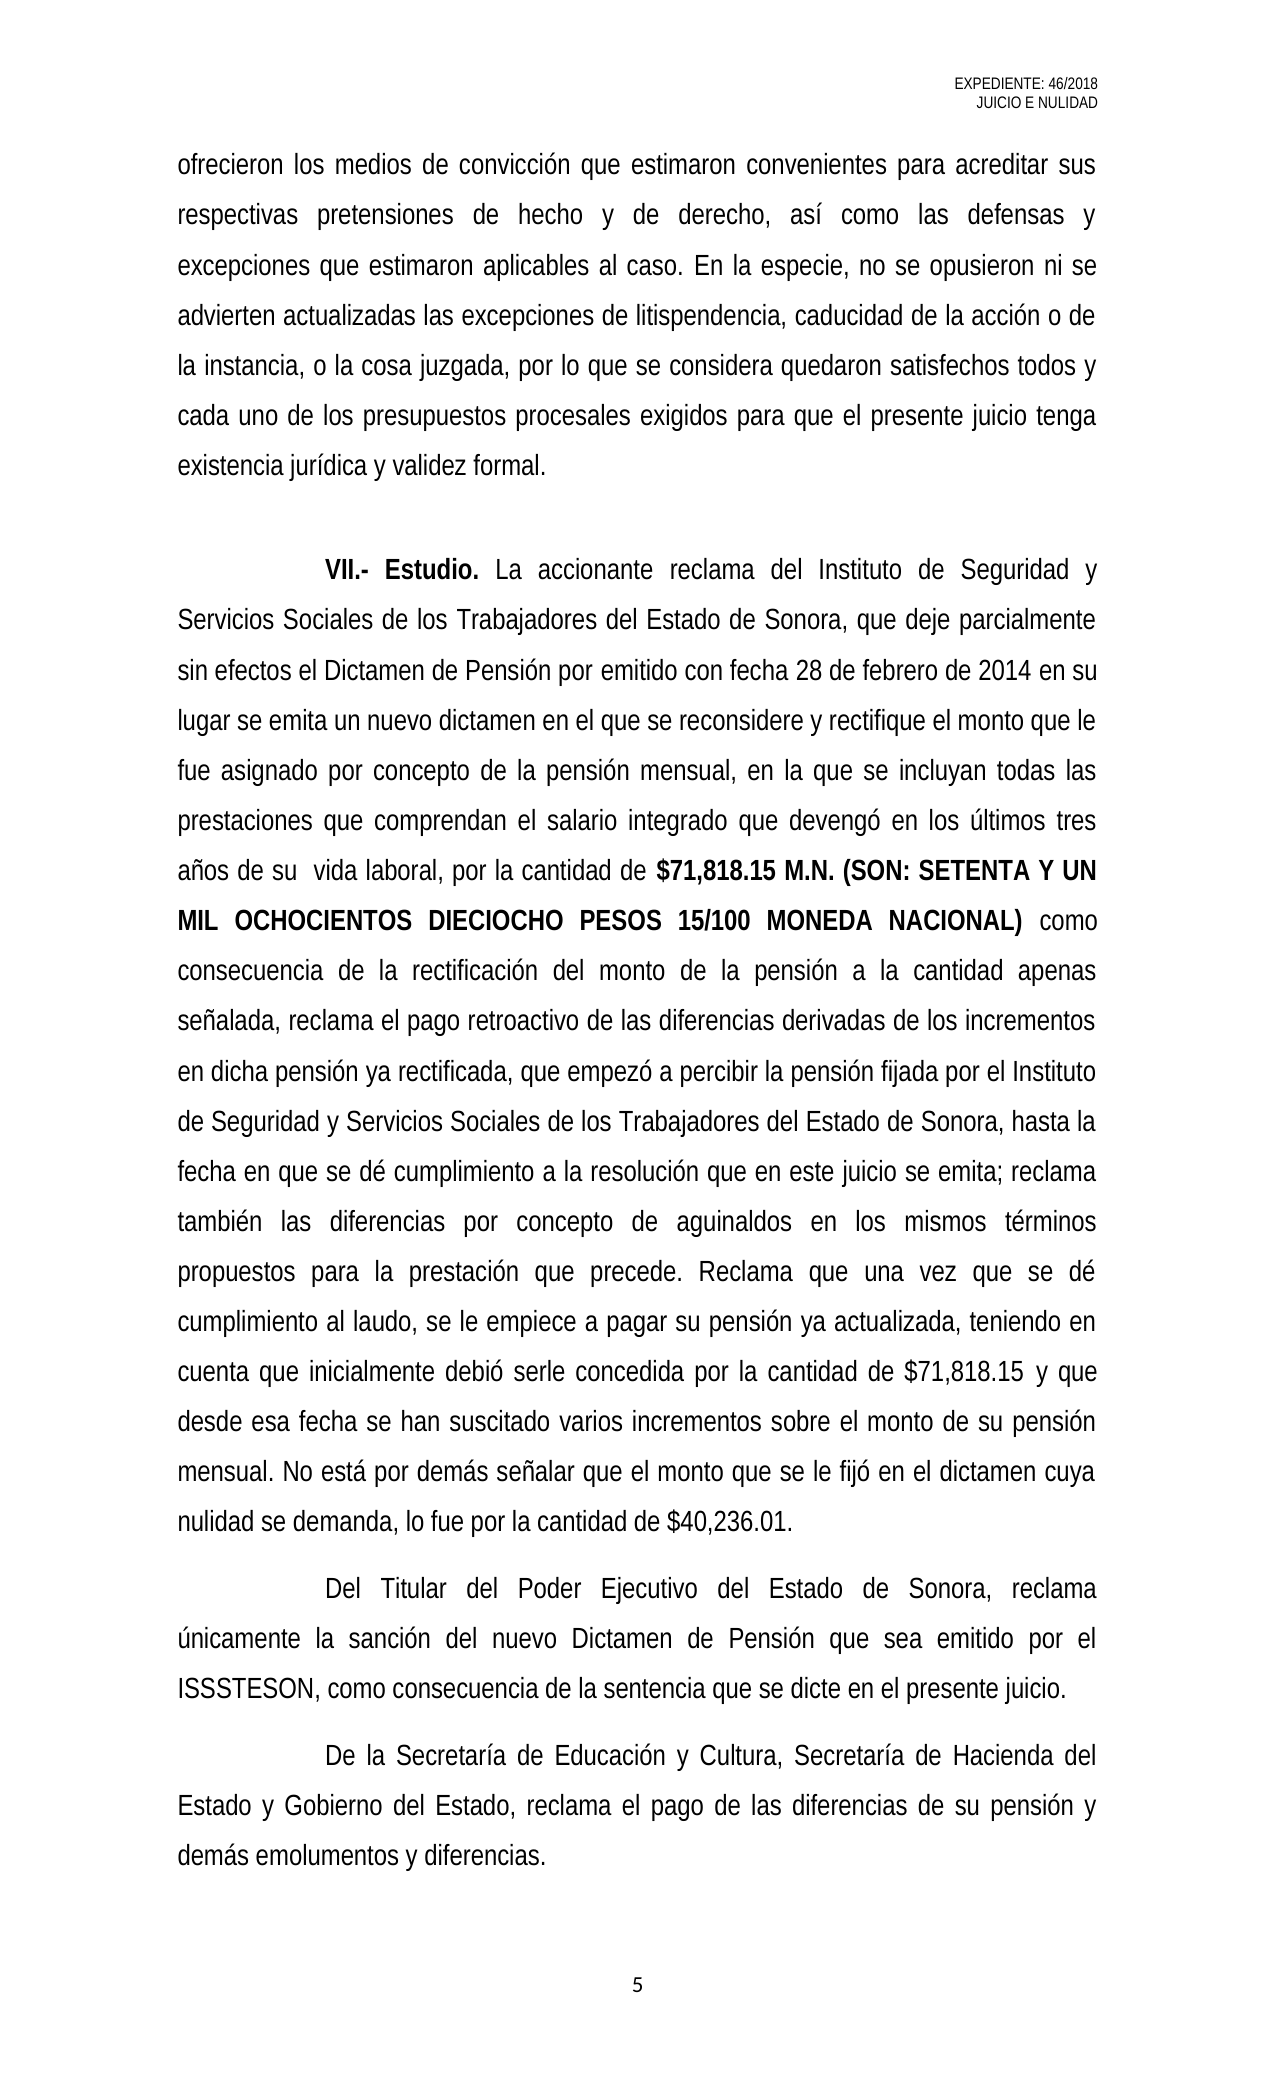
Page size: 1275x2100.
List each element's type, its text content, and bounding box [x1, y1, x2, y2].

text VII.- Estudio. La accionante reclama del Instituto de Seguridad y Servicios Sociales de los Trabajadores del Estado de Sonora, que deje parcialmente sin efectos el Dictamen de Pensión por emitido con fecha 28 de febrero de 2014 en su lugar se emita un nuevo dictamen en el que se reconsidere y rectifique el monto que le fue asignado por concepto de la pensión mensual, en la que se incluyan todas las prestaciones que comprendan el salario integrado que devengó en los últimos tres años de su vida laboral, por la cantidad de $71,818.15 M.N. (SON: SETENTA Y UN MIL OCHOCIENTOS DIECIOCHO PESOS 15/100 MONEDA NACIONAL) como consecuencia de la rectificación del monto de la pensión a la cantidad apenas señalada, reclama el pago retroactivo de las diferencias derivadas de los incrementos en dicha pensión ya rectificada, que empezó a percibir la pensión fijada por el Instituto de Seguridad y Servicios Sociales de los Trabajadores del Estado de Sonora, hasta la fecha en que se dé cumplimiento a la resolución que en este juicio se emita; reclama también las diferencias por concepto de aguinaldos en los mismos términos propuestos para la prestación que precede. Reclama que una vez que se dé cumplimiento al laudo, se le empiece a pagar su pensión ya actualizada, teniendo en cuenta que inicialmente debió serle concedida por la cantidad de $71,818.15 y que desde esa fecha se han suscitado varios incrementos sobre el monto de su pensión mensual. No está por demás señalar que el monto que se le fijó en el dictamen cuya nulidad se demanda, lo fue por la cantidad de $40,236.01. [177, 553, 1098, 1538]
text De la Secretaría de Educación y Cultura, Secretaría de Hacienda del Estado y Gobierno del Estado, reclama el pago de las diferencias de su pensión y demás emolumentos y diferencias. [177, 1738, 1098, 1872]
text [177, 148, 1098, 482]
text Del Titular del Poder Ejecutivo del Estado de Sonora, reclama únicamente la sanción del nuevo Dictamen de Pensión que sea emitido por el ISSSTESON, como consecuencia de la sentencia que se dicte en el presente juicio. [177, 1571, 1098, 1705]
